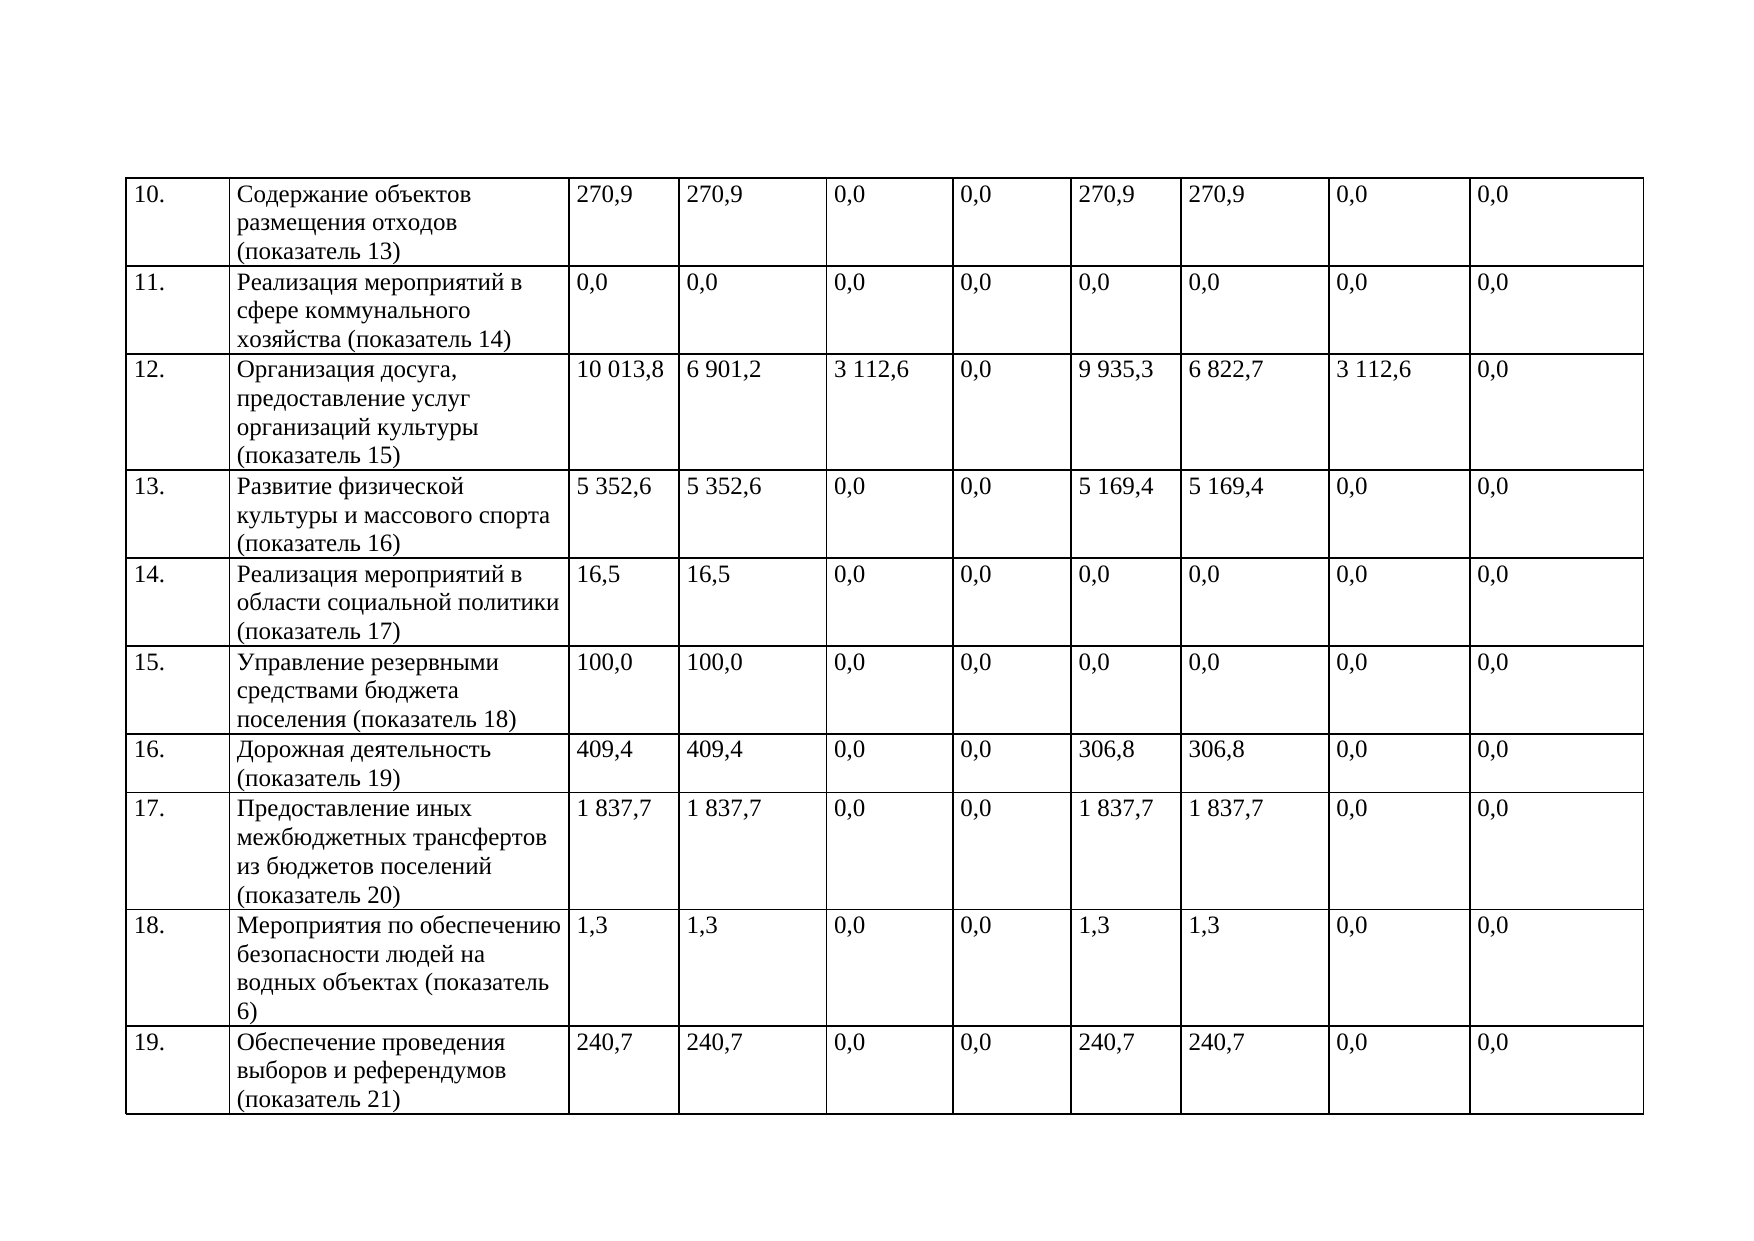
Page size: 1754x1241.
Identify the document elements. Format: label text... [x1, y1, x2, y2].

table_cell 306,8 [1072, 735, 1180, 792]
table_cell 0,0 [1471, 559, 1643, 645]
table_cell 0,0 [1072, 559, 1180, 645]
table_cell 0,0 [1182, 647, 1328, 733]
table_cell 0,0 [954, 647, 1070, 733]
table_cell 0,0 [827, 471, 952, 557]
table_cell 0,0 [1330, 647, 1469, 733]
table_cell 19. [127, 1027, 229, 1113]
table_cell 306,8 [1182, 735, 1328, 792]
table_cell 0,0 [954, 735, 1070, 792]
table_cell 0,0 [1471, 267, 1643, 353]
table_cell 0,0 [680, 267, 826, 353]
table_cell 0,0 [954, 559, 1070, 645]
table_cell 0,0 [827, 735, 952, 792]
table_cell 16. [127, 735, 229, 792]
table_cell 17. [127, 793, 229, 908]
table_cell 100,0 [680, 647, 826, 733]
table_cell 1,3 [570, 910, 678, 1025]
table_cell Обеспечение проведения выборов и референдумов (показатель 21) [230, 1027, 568, 1113]
table_cell Предоставление иных межбюджетных трансфертов из бюджетов поселений (показатель 20) [230, 793, 568, 908]
table_cell 9 935,3 [1072, 355, 1180, 469]
table_cell 240,7 [570, 1027, 678, 1113]
table_cell 1,3 [1072, 910, 1180, 1025]
table_cell 100,0 [570, 647, 678, 733]
table_cell 0,0 [954, 471, 1070, 557]
table_cell 12. [127, 355, 229, 469]
table_cell 3 112,6 [1330, 355, 1469, 469]
table_cell 1 837,7 [1182, 793, 1328, 908]
table_cell 14. [127, 559, 229, 645]
table_cell 18. [127, 910, 229, 1025]
table_cell 0,0 [1330, 1027, 1469, 1113]
table_cell 240,7 [680, 1027, 826, 1113]
table_cell 270,9 [1072, 179, 1180, 265]
table_cell 0,0 [954, 179, 1070, 265]
table_cell 0,0 [1330, 267, 1469, 353]
table_cell 0,0 [1330, 559, 1469, 645]
table_cell 0,0 [827, 267, 952, 353]
table_cell 0,0 [1330, 735, 1469, 792]
table_cell 0,0 [1072, 267, 1180, 353]
table_cell 16,5 [570, 559, 678, 645]
table_cell 0,0 [827, 179, 952, 265]
table_cell 0,0 [954, 267, 1070, 353]
table_cell 1,3 [1182, 910, 1328, 1025]
table_cell Содержание объектов размещения отходов (показатель 13) [230, 179, 568, 265]
table_cell 0,0 [1471, 910, 1643, 1025]
table_cell Дорожная деятельность (показатель 19) [230, 735, 568, 792]
table_cell Мероприятия по обеспечению безопасности людей на водных объектах (показатель 6) [230, 910, 568, 1025]
table_cell 0,0 [827, 793, 952, 908]
table_cell 0,0 [954, 910, 1070, 1025]
table_cell 0,0 [827, 647, 952, 733]
table_cell 1 837,7 [570, 793, 678, 908]
table_cell 409,4 [570, 735, 678, 792]
table_cell 0,0 [1471, 735, 1643, 792]
table_cell 0,0 [827, 910, 952, 1025]
table_cell Управление резервными средствами бюджета поселения (показатель 18) [230, 647, 568, 733]
table_cell 0,0 [1330, 910, 1469, 1025]
table_cell 11. [127, 267, 229, 353]
table_cell 3 112,6 [827, 355, 952, 469]
table_cell 0,0 [1471, 647, 1643, 733]
table_cell 5 169,4 [1072, 471, 1180, 557]
table_cell 409,4 [680, 735, 826, 792]
table_cell 16,5 [680, 559, 826, 645]
table_cell 1 837,7 [1072, 793, 1180, 908]
table_cell 0,0 [1330, 793, 1469, 908]
table_cell 0,0 [1330, 179, 1469, 265]
table_cell 0,0 [1471, 1027, 1643, 1113]
table_cell 6 901,2 [680, 355, 826, 469]
table_cell 0,0 [1471, 355, 1643, 469]
table_cell 13. [127, 471, 229, 557]
table_cell Реализация мероприятий в сфере коммунального хозяйства (показатель 14) [230, 267, 568, 353]
table_cell 0,0 [954, 793, 1070, 908]
table_cell 15. [127, 647, 229, 733]
table_cell Развитие физической культуры и массового спорта (показатель 16) [230, 471, 568, 557]
table_cell 270,9 [680, 179, 826, 265]
table_cell 0,0 [1330, 471, 1469, 557]
table_cell 10 013,8 [570, 355, 678, 469]
table_cell 1 837,7 [680, 793, 826, 908]
table_cell 0,0 [1072, 647, 1180, 733]
table_cell 5 352,6 [680, 471, 826, 557]
table_cell 0,0 [570, 267, 678, 353]
table_cell 0,0 [1471, 793, 1643, 908]
table_cell Организация досуга, предоставление услуг организаций культуры (показатель 15) [230, 355, 568, 469]
table_cell 0,0 [1182, 559, 1328, 645]
table_cell 0,0 [827, 1027, 952, 1113]
table_cell 0,0 [1471, 471, 1643, 557]
table_cell 240,7 [1072, 1027, 1180, 1113]
table_cell 0,0 [827, 559, 952, 645]
table_cell 0,0 [954, 1027, 1070, 1113]
table_cell 270,9 [570, 179, 678, 265]
table_cell 10. [127, 179, 229, 265]
table_cell 5 352,6 [570, 471, 678, 557]
table_cell 5 169,4 [1182, 471, 1328, 557]
table_cell 240,7 [1182, 1027, 1328, 1113]
table_cell 270,9 [1182, 179, 1328, 265]
table_cell 0,0 [954, 355, 1070, 469]
table_cell Реализация мероприятий в области социальной политики (показатель 17) [230, 559, 568, 645]
table_cell 1,3 [680, 910, 826, 1025]
table_cell 0,0 [1182, 267, 1328, 353]
table_cell 6 822,7 [1182, 355, 1328, 469]
table_cell 0,0 [1471, 179, 1643, 265]
